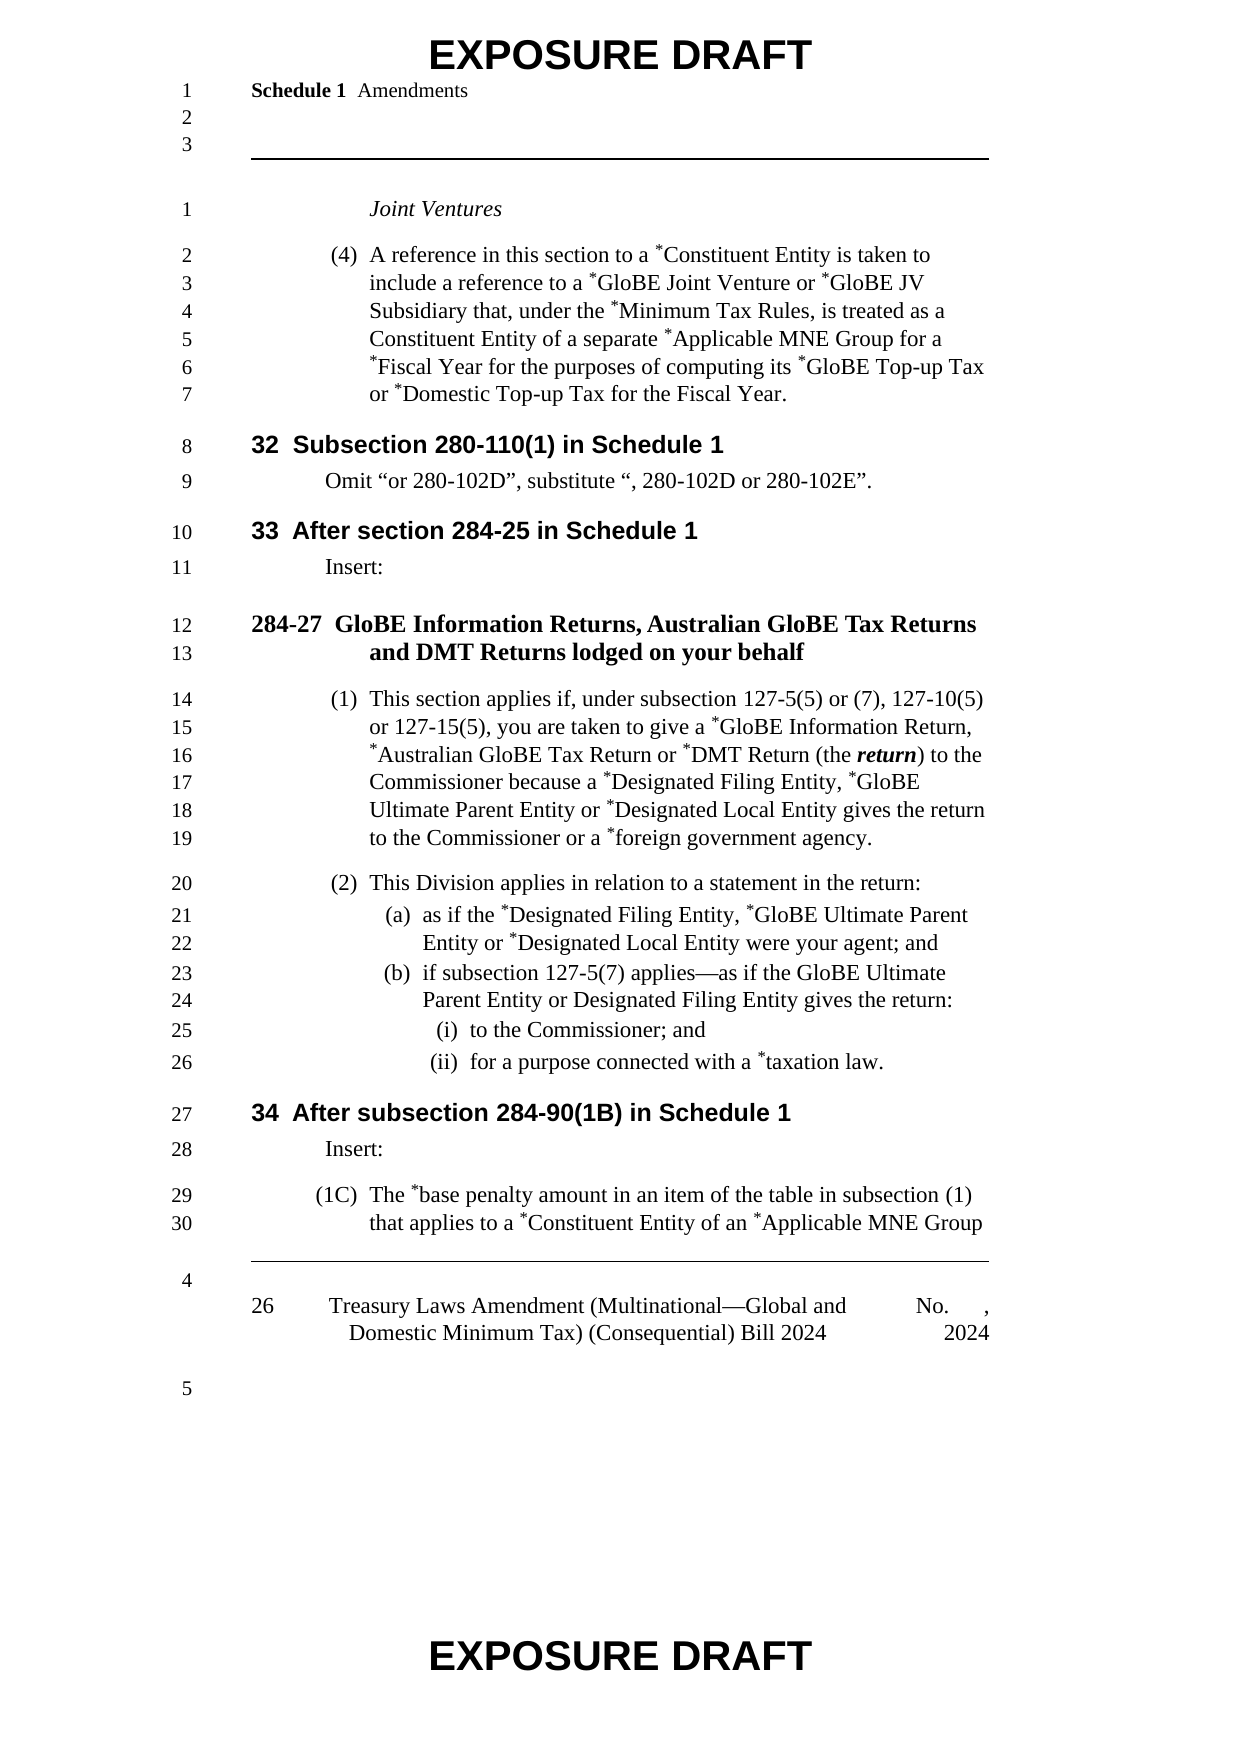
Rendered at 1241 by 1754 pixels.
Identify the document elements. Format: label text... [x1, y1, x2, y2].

text (2) This Division applies in relation to a statement in the return: [251, 869, 989, 896]
text Insert: [325, 553, 989, 579]
text 34 After subsection 284-90(1B) in Schedule 1 [251, 1098, 989, 1126]
text Insert: [325, 1135, 989, 1161]
text (4) A reference in this section to a *Constituent Entity is taken to include a reference to a *GloBE Joint Venture or *GloBE JV Subsidiary that, under the *Minimum Tax Rules, is treated as a Constituent Entity of a separate *Applicable MNE Group for a *Fiscal Year for the purposes of computing its *GloBE Top-up Tax or *Domestic Top-up Tax for the Fiscal Year. [251, 240, 989, 407]
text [251, 1180, 989, 1235]
text 33 After section 284-25 in Schedule 1 [251, 516, 989, 545]
text Joint Ventures [369, 195, 989, 221]
text (a) as if the *Designated Filing Entity, *GloBE Ultimate Parent Entity or *Designated Local Entity were your agent; and [251, 900, 989, 955]
text 284-27 GloBE Information Returns, Australian GloBE Tax Returns and DMT Returns lodged on your behalf [251, 609, 989, 666]
text 32 Subsection 280-110(1) in Schedule 1 [251, 430, 989, 458]
text (b) if subsection 127-5(7) applies—as if the GloBE Ultimate Parent Entity or Designated Filing Entity gives the return: [251, 959, 989, 1012]
text (i) to the Commissioner; and [251, 1016, 989, 1043]
text (ii) for a purpose connected with a *taxation law. [251, 1047, 989, 1075]
text Omit “or 280-102D”, substitute “, 280-102D or 280-102E”. [325, 467, 989, 493]
text (1) This section applies if, under subsection 127-5(5) or (7), 127-10(5) or 127-15(5), you are taken to give a *GloBE Information Return, *Australian GloBE Tax Return or *DMT Return (the return) to the Commissioner because a *Designated Filing Entity, *GloBE Ultimate Parent Entity or *Designated Local Entity gives the return to the Commissioner or a *foreign government agency. [251, 685, 989, 850]
